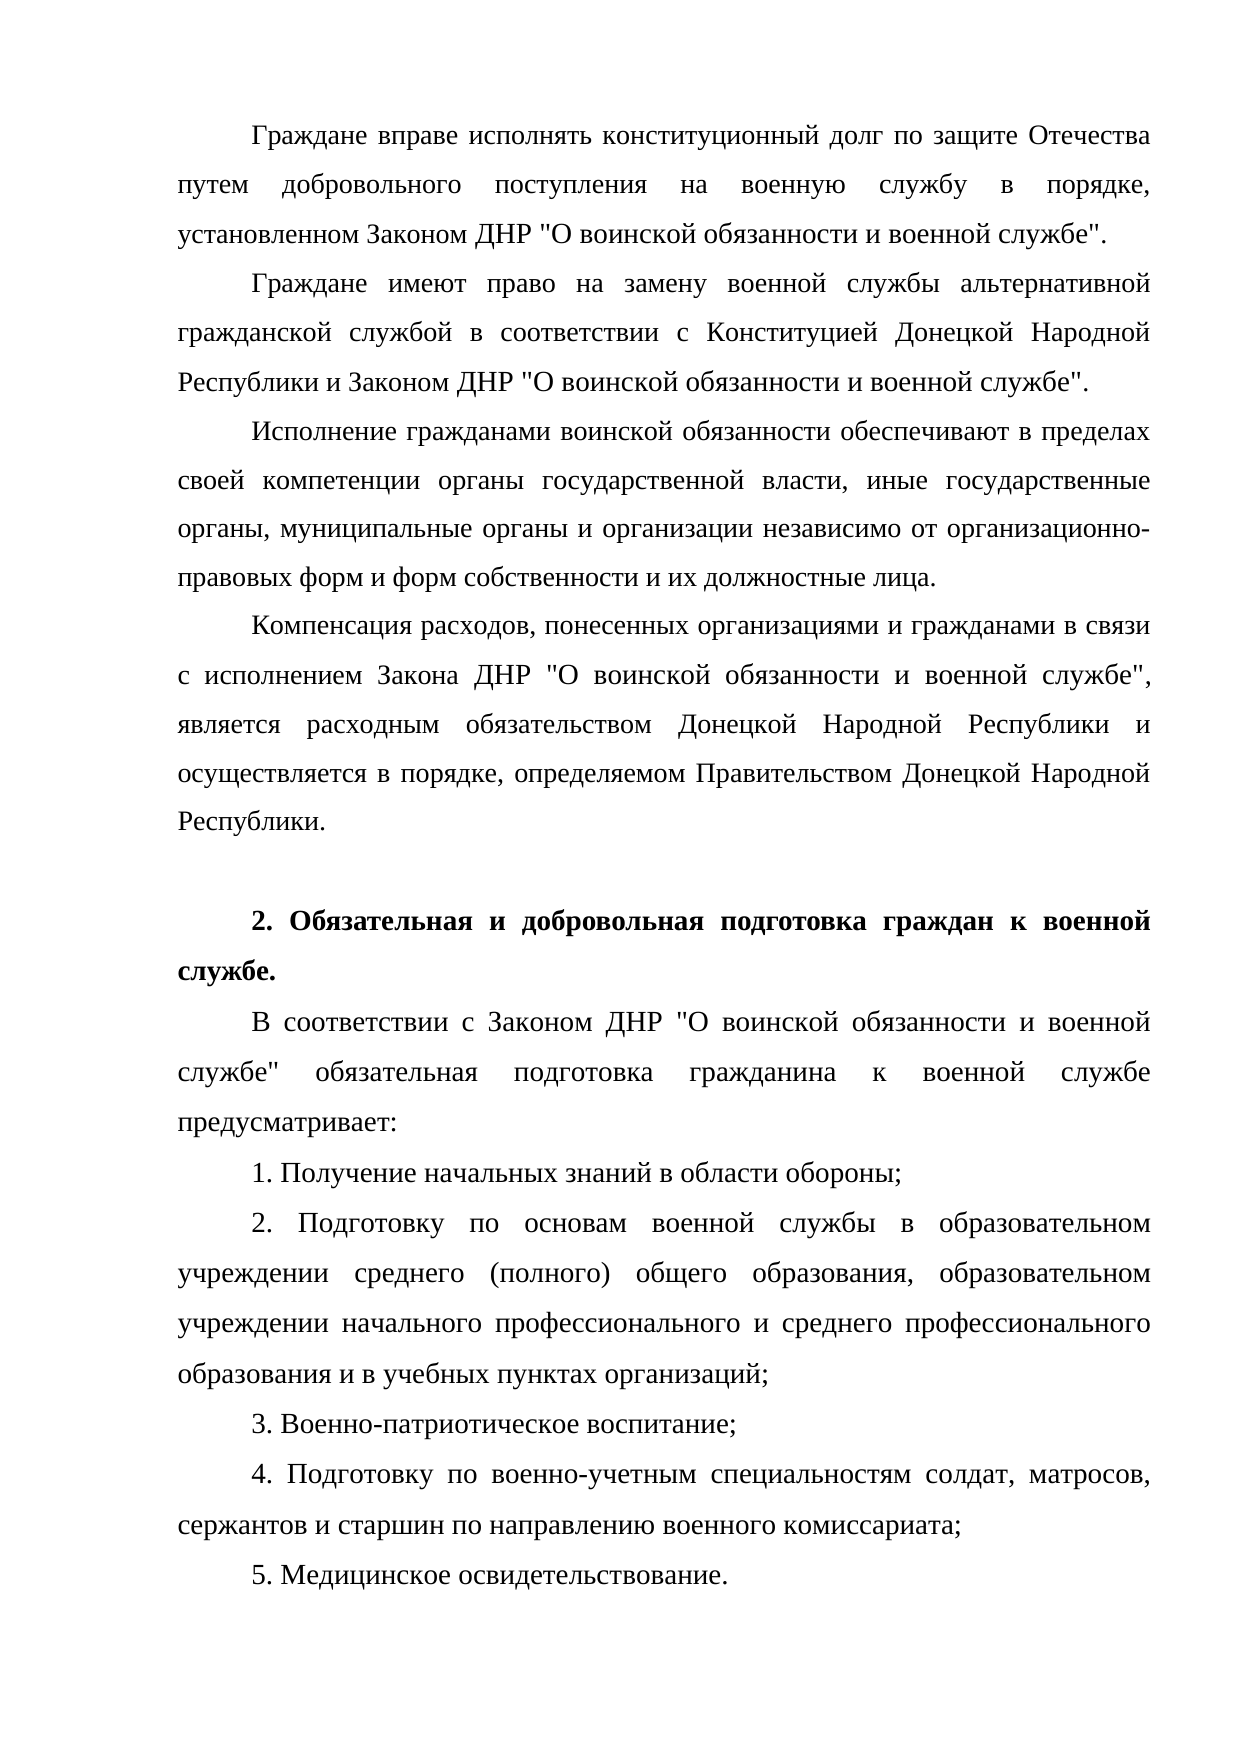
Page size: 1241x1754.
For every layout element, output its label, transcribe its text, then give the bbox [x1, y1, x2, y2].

text В соответствии с Законом ДНР "О воинской обязанности и военной службе" обязательная подготовка гражданина к военной службе предусматривает: [177, 1004, 1152, 1138]
text Граждане вправе исполнять конституционный долг по защите Отечества путем добровольного поступления на военную службу в порядке, установленном Законом ДНР "О воинской обязанности и военной службе". [177, 118, 1152, 249]
text 2. Обязательная и добровольная подготовка граждан к военной службе. [177, 903, 1152, 987]
text 4. Подготовку по военно-учетным специальностям солдат, матросов, сержантов и старшин по направлению военного комиссариата; [177, 1457, 1152, 1540]
text 5. Медицинское освидетельствование. [177, 1557, 1152, 1591]
text 1. Получение начальных знаний в области обороны; [177, 1155, 1152, 1188]
text Компенсация расходов, понесенных организациями и гражданами в связи с исполнением Закона ДНР "О воинской обязанности и военной службе", является расходным обязательством Донецкой Народной Республики и осуществляется в порядке, определяемом Правительством Донецкой Народной Республики. [177, 608, 1152, 837]
text Исполнение гражданами воинской обязанности обеспечивают в пределах своей компетенции органы государственной власти, иные государственные органы, муниципальные органы и организации независимо от организационно-правовых форм и форм собственности и их должностные лица. [177, 414, 1152, 592]
text 3. Военно-патриотическое воспитание; [177, 1406, 1152, 1440]
text 2. Подготовку по основам военной службы в образовательном учреждении среднего (полного) общего образования, образовательном учреждении начального профессионального и среднего профессионального образования и в учебных пунктах организаций; [177, 1205, 1152, 1389]
text Граждане имеют право на замену военной службы альтернативной гражданской службой в соответствии с Конституцией Донецкой Народной Республики и Законом ДНР "О воинской обязанности и военной службе". [177, 266, 1152, 397]
